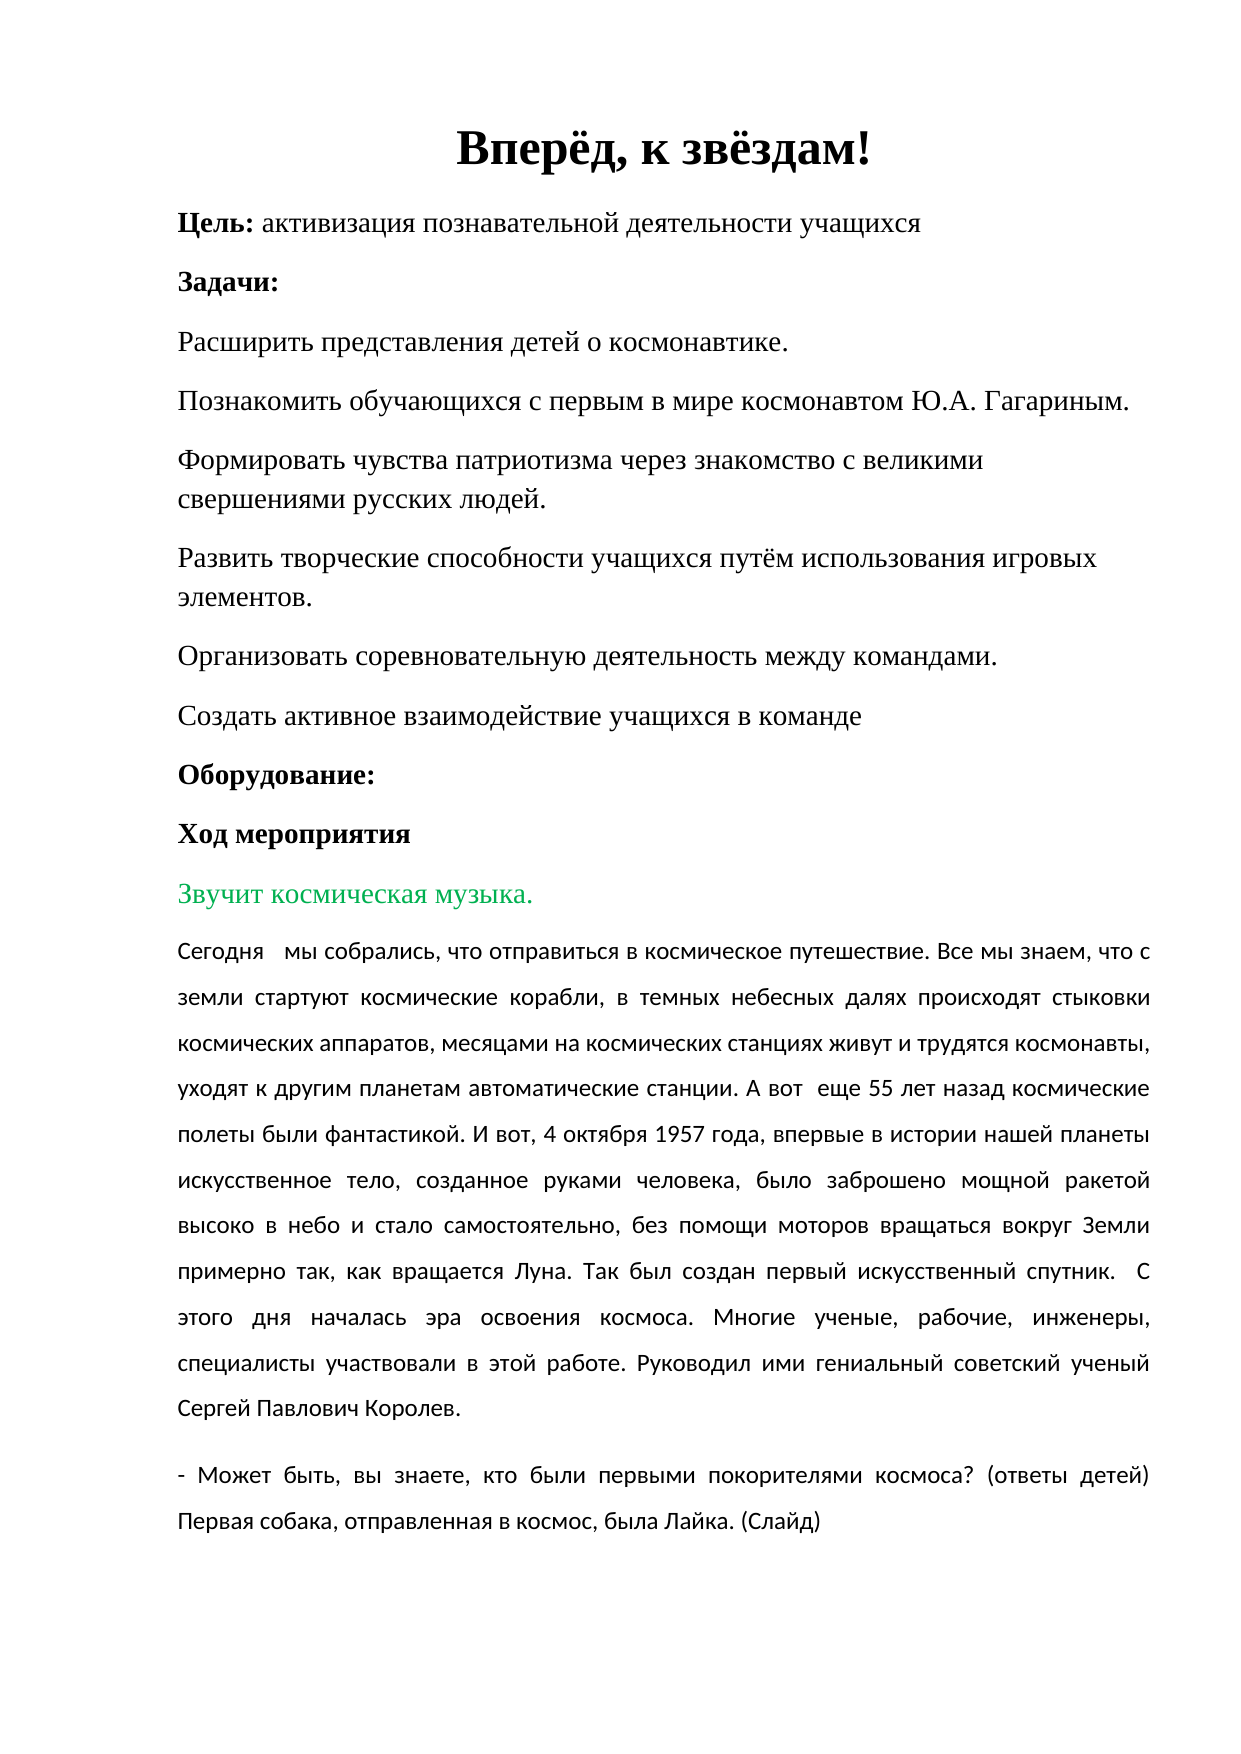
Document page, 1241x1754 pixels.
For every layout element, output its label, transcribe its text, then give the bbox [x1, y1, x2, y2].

text Развить творческие способности учащихся путём использования игровых элементов. [177, 540, 1152, 612]
text Задачи: [177, 264, 1152, 298]
text Создать активное взаимодействие учащихся в команде [177, 698, 1152, 731]
text Звучит космическая музыка. [177, 876, 1152, 909]
text - Может быть, вы знаете, кто были первыми покорителями космоса? (ответы детей) Первая собака, отправленная в космос, была Лайка. (Слайд) [177, 1459, 1152, 1535]
text Расширить представления детей о космонавтике. [177, 324, 1152, 357]
text Ход мероприятия [177, 816, 1152, 850]
text Оборудование: [177, 757, 1152, 791]
text Цель: активизация познавательной деятельности учащихся [177, 205, 1152, 238]
text Формировать чувства патриотизма через знакомство с великими свершениями русских людей. [177, 442, 1152, 514]
text Сегодня мы собрались, что отправиться в космическое путешествие. Все мы знаем, что с земли стартуют космические корабли, в темных небесных далях происходят стыковки космических аппаратов, месяцами на космических станциях живут и трудятся космонавты, уходят к другим планетам автоматические станции. А вот еще 55 лет назад космические полеты были фантастикой. И вот, 4 октября 1957 года, впервые в истории нашей планеты искусственное тело, созданное руками человека, было заброшено мощной ракетой высоко в небо и стало самостоятельно, без помощи моторов вращаться вокруг Земли примерно так, как вращается Луна. Так был создан первый искусственный спутник. С этого дня началась эра освоения космоса. Многие ученые, рабочие, инженеры, специалисты участвовали в этой работе. Руководил ими гениальный советский ученый Сергей Павлович Королев. [177, 935, 1152, 1423]
text Вперёд, к звёздам! [177, 118, 1152, 176]
text Организовать соревновательную деятельность между командами. [177, 638, 1152, 672]
text Познакомить обучающихся с первым в мире космонавтом Ю.А. Гагариным. [177, 383, 1152, 417]
